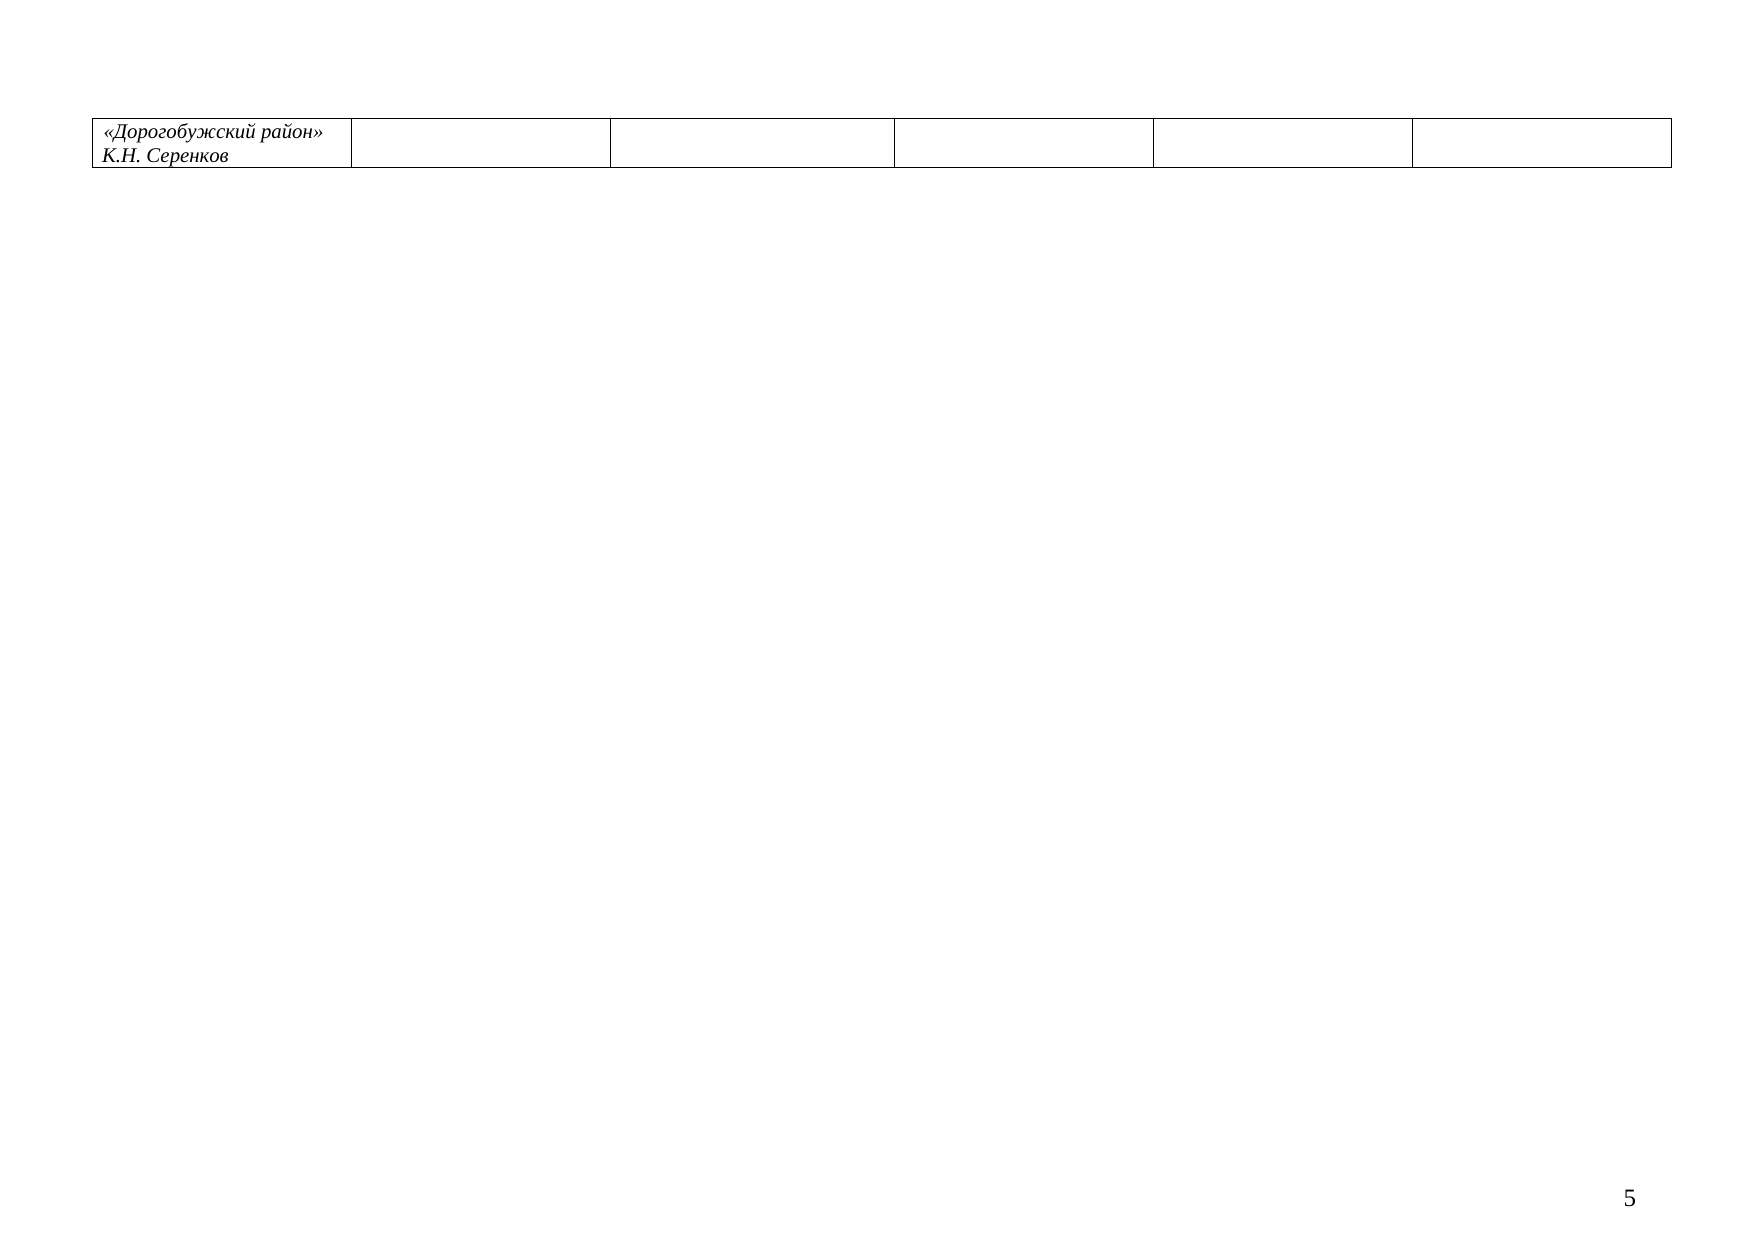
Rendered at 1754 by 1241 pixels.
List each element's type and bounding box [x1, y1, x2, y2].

table_cell [895, 119, 1153, 167]
table_cell [1413, 119, 1671, 167]
table_cell [352, 119, 610, 167]
table_cell [611, 119, 894, 167]
table_cell [1154, 119, 1412, 167]
table_cell [93, 119, 351, 167]
